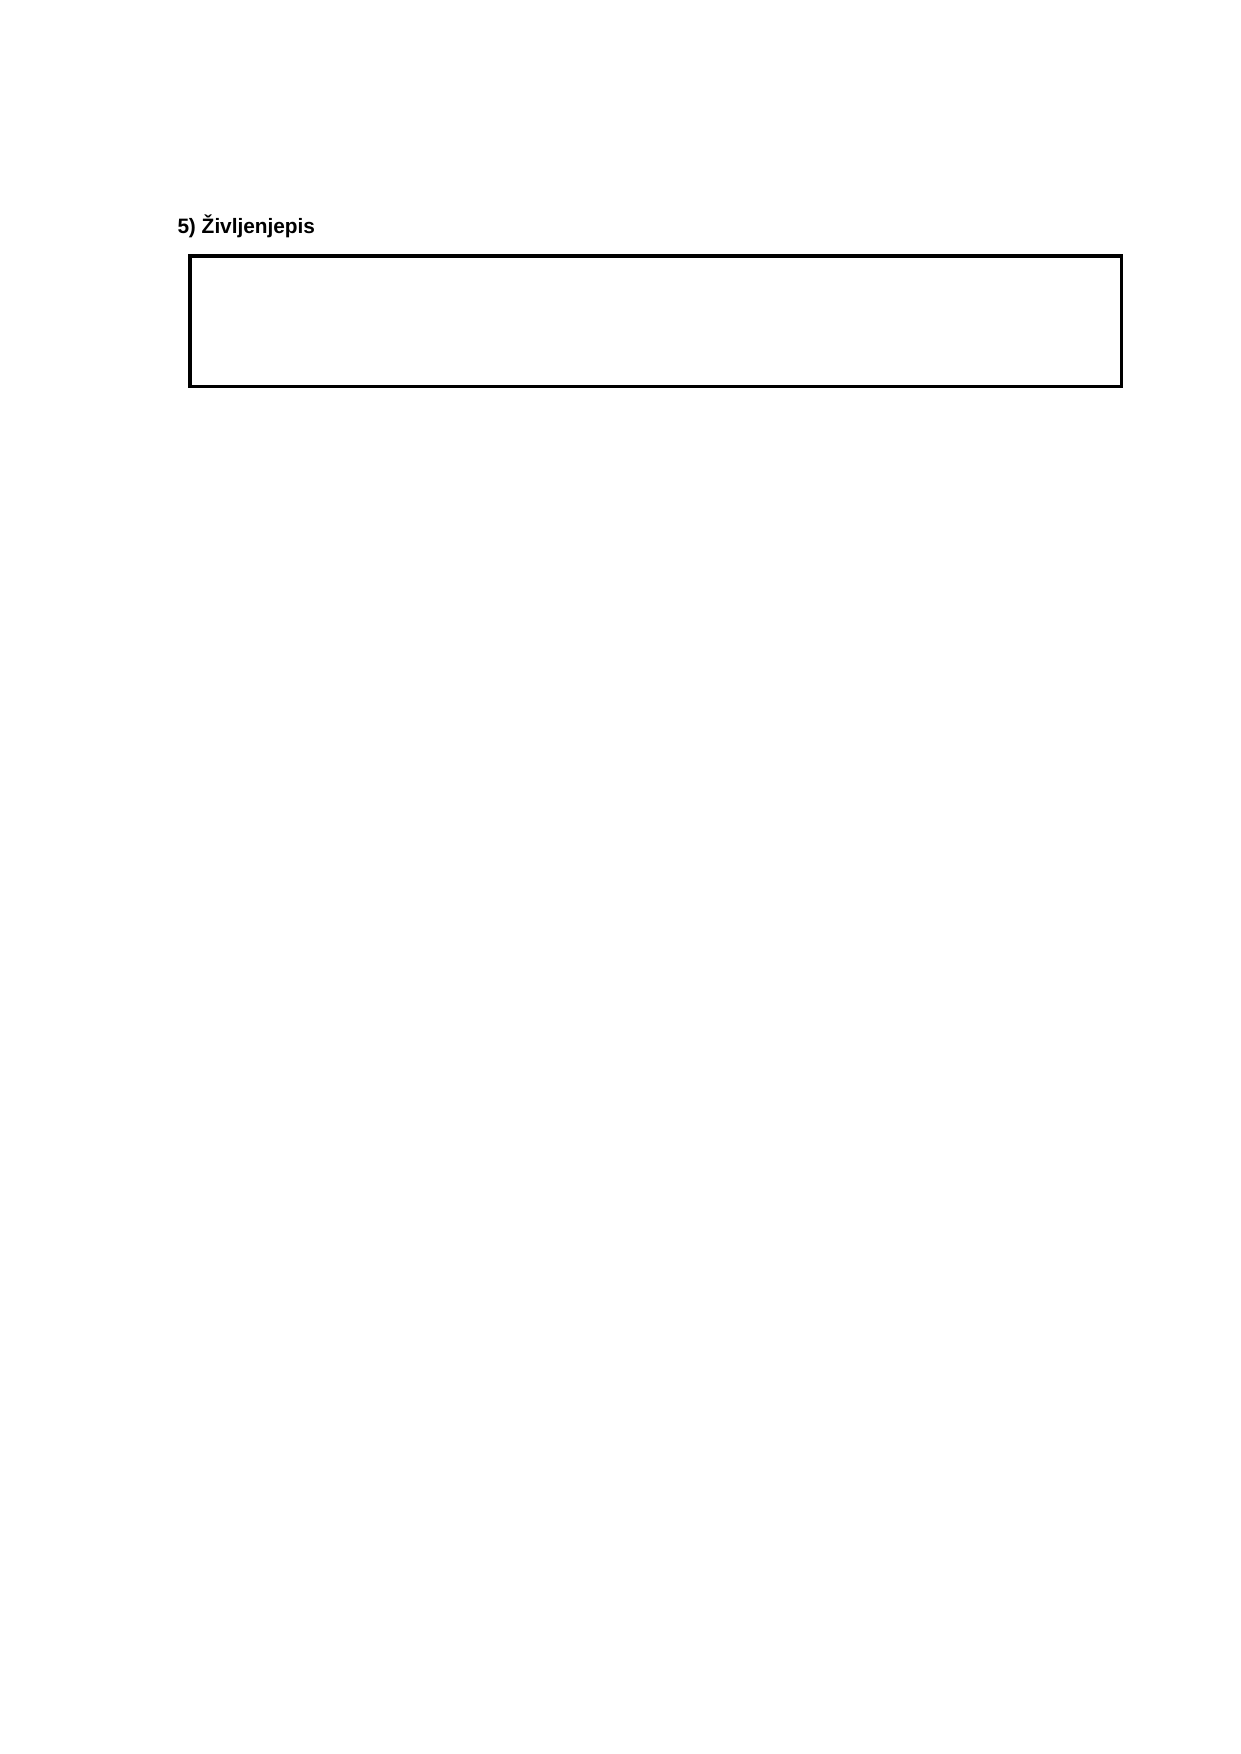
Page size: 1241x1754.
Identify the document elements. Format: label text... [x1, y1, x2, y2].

text 5) Življenjepis [177, 214, 1063, 238]
table_header [192, 258, 1120, 385]
